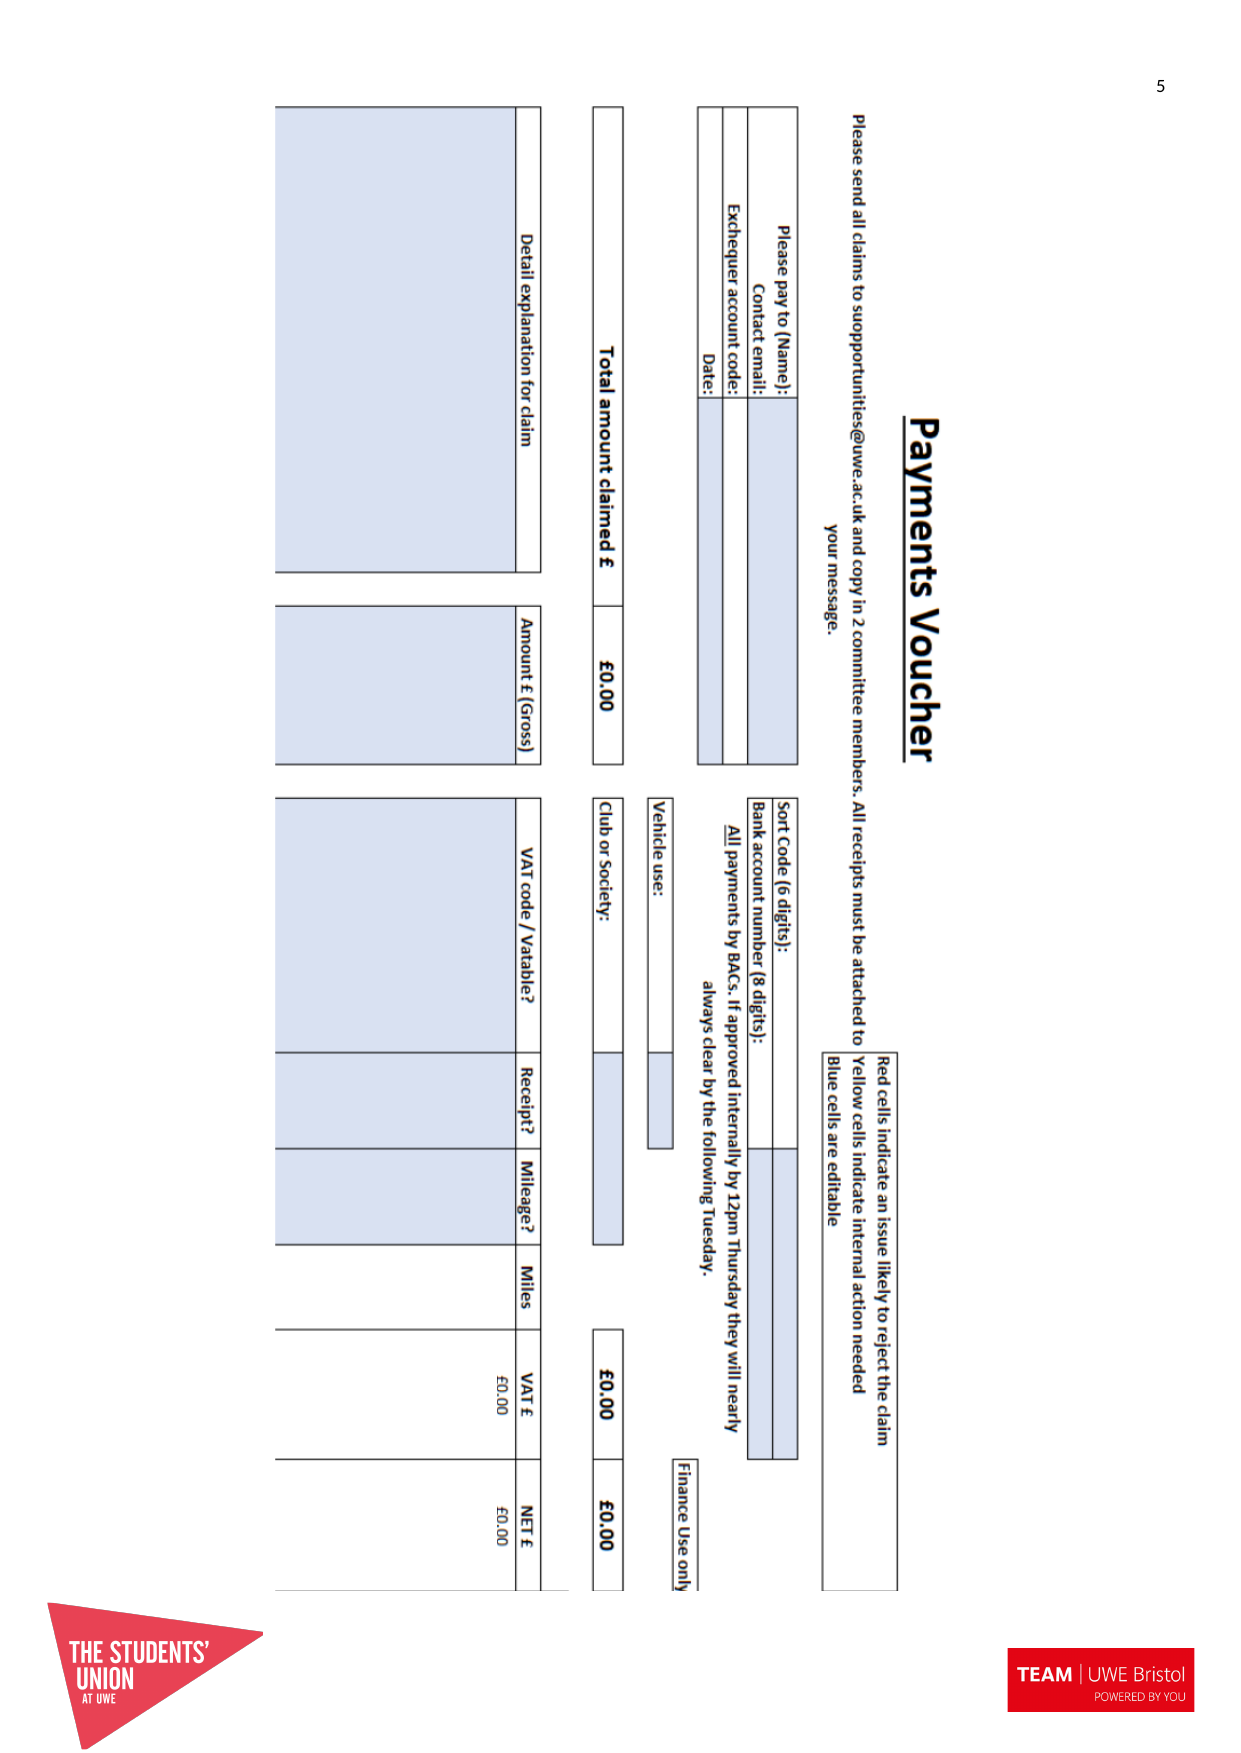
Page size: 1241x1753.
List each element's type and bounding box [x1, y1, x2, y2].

picture [47, 1602, 263, 1750]
picture [276, 99, 995, 1591]
picture [1006, 1648, 1195, 1711]
